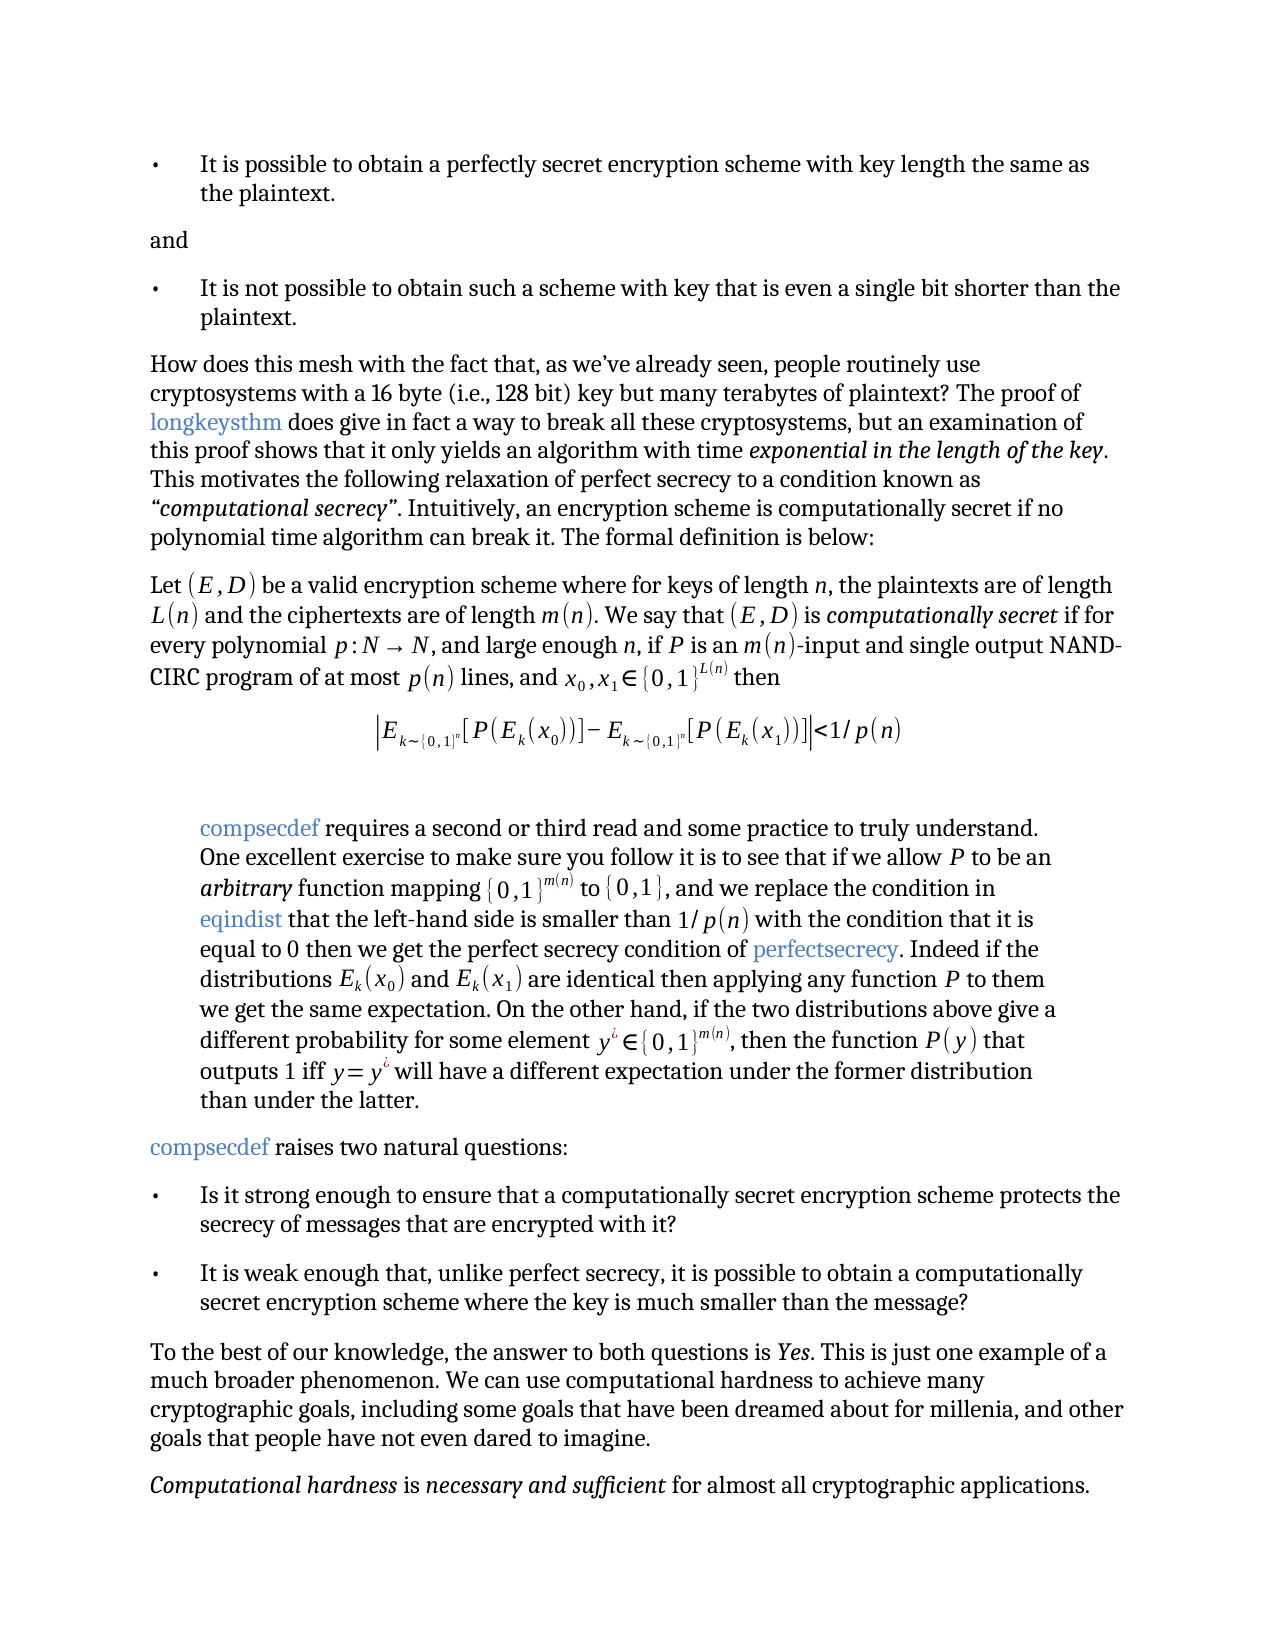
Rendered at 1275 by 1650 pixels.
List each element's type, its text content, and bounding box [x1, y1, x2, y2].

text Computational hardness is necessary and sufficient for almost all cryptographic applications. [150, 1471, 1125, 1500]
text compsecdef requires a second or third read and some practice to truly understand. One excellent exercise to make sure you follow it is to see that if we allow to be an arbitrary function mapping to , and we replace the condition in eqindist that the left-hand side is smaller than with the condition that it is equal to then we get the perfect secrecy condition of perfectsecrecy. Indeed if the distributions and are identical then applying any function to them we get the same expectation. On the other hand, if the two distributions above give a different probability for some element , then the function that outputs iff will have a different expectation under the former distribution than under the latter. [200, 814, 1075, 1114]
list Is it strong enough to ensure that a computationally secret encryption scheme protects the secrecy of messages that are encrypted with it? [150, 1181, 1125, 1238]
text To the best of our knowledge, the answer to both questions is Yes. This is just one example of a much broader phenomenon. We can use computational hardness to achieve many cryptographic goals, including some goals that have been dreamed about for millenia, and other goals that people have not even dared to imagine. [150, 1337, 1125, 1452]
list It is weak enough that, unlike perfect secrecy, it is possible to obtain a computationally secret encryption scheme where the key is much smaller than the message? [150, 1259, 1125, 1317]
text and [150, 226, 1125, 255]
text Let be a valid encryption scheme where for keys of length , the plaintexts are of length and the ciphertexts are of length . We say that is computationally secret if for every polynomial , and large enough , if is an -input and single output NAND-CIRC program of at most lines, and then [150, 570, 1125, 695]
text How does this mesh with the fact that, as we’ve already seen, people routinely use cryptosystems with a 16 byte (i.e., 128 bit) key but many terabytes of plaintext? The proof of longkeysthm does give in fact a way to break all these cryptosystems, but an examination of this proof shows that it only yields an algorithm with time exponential in the length of the key. This motivates the following relaxation of perfect secrecy to a condition known as “computational secrecy”. Intuitively, an encryption scheme is computationally secret if no polynomial time algorithm can break it. The formal definition is below: [150, 350, 1125, 551]
list It is not possible to obtain such a scheme with key that is even a single bit shorter than the plaintext. [150, 274, 1125, 331]
list It is possible to obtain a perfectly secret encryption scheme with key length the same as the plaintext. [150, 150, 1125, 207]
text compsecdef raises two natural questions: [150, 1133, 1125, 1162]
